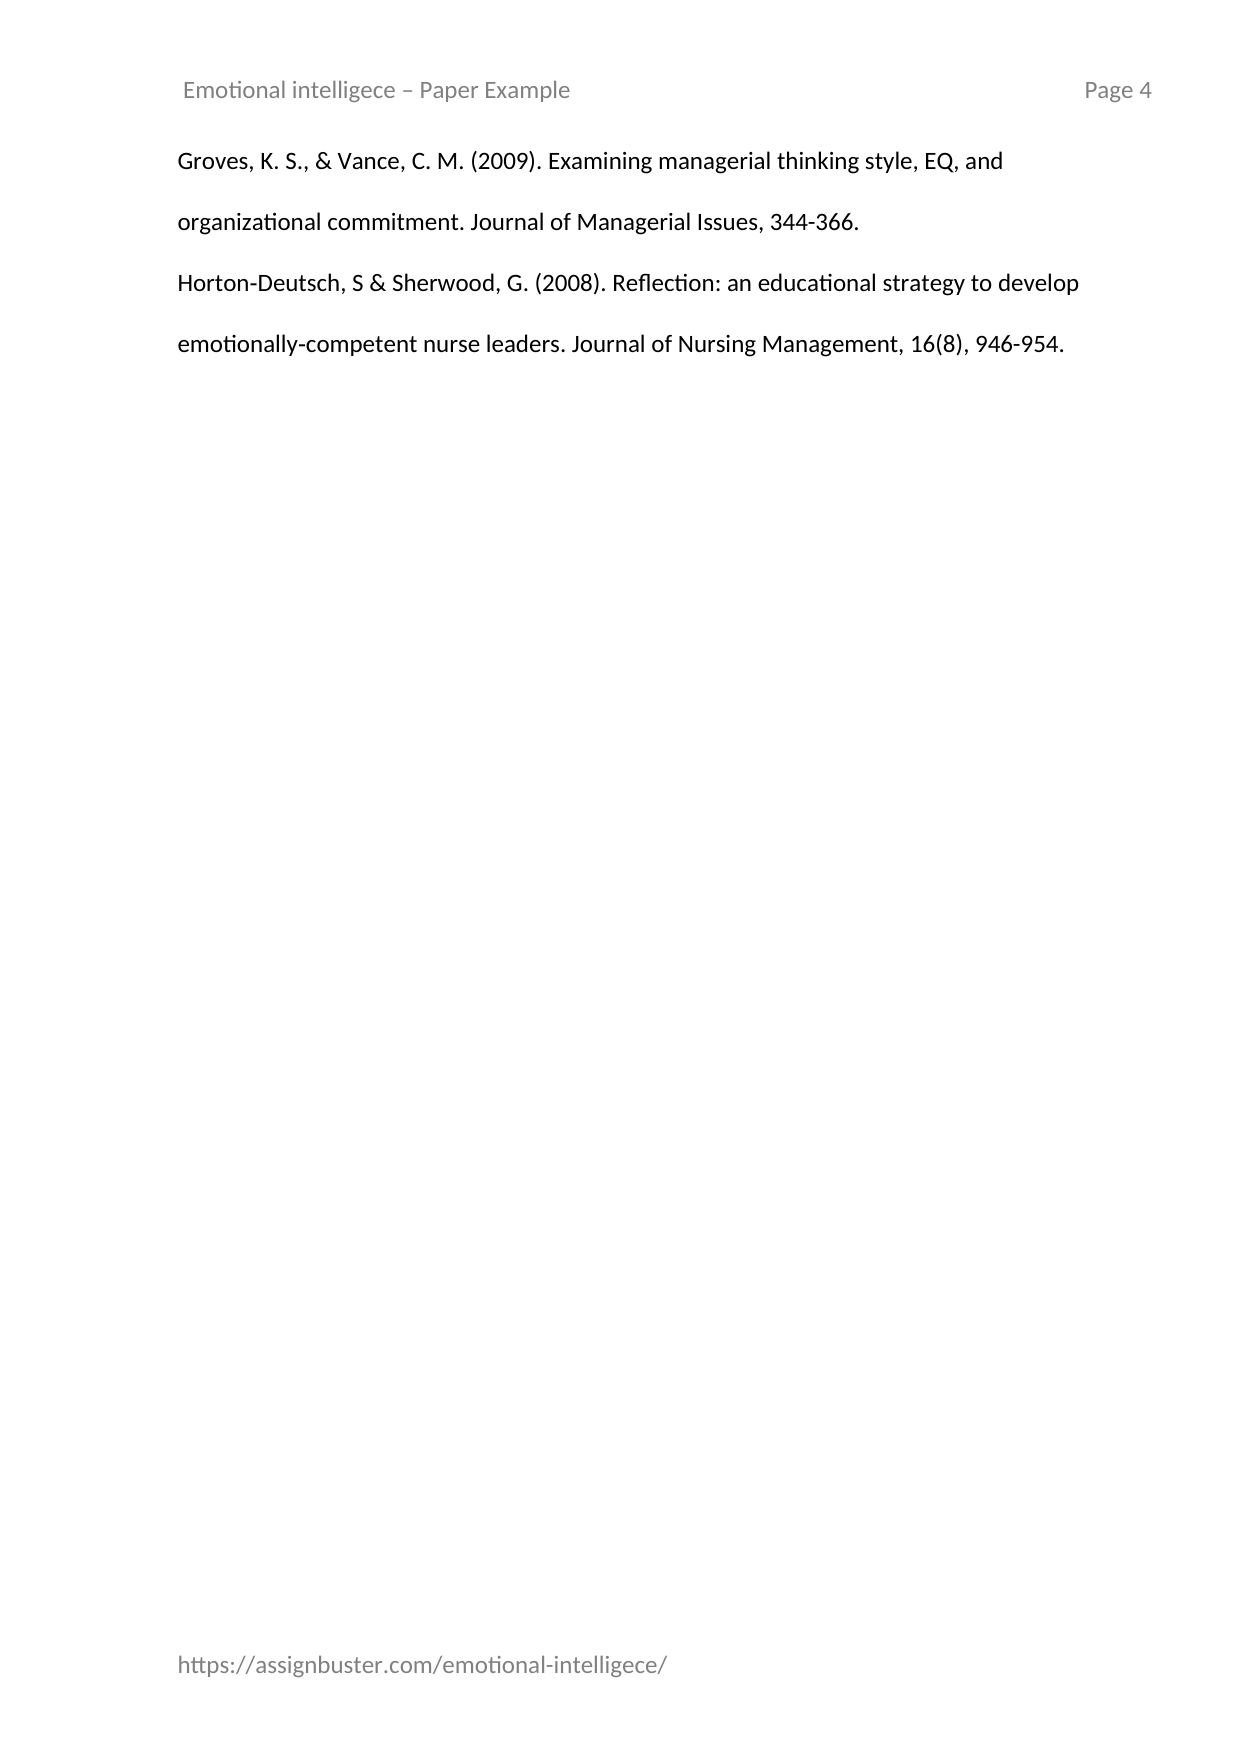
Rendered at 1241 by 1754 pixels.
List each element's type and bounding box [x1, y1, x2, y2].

text [177, 145, 1152, 359]
